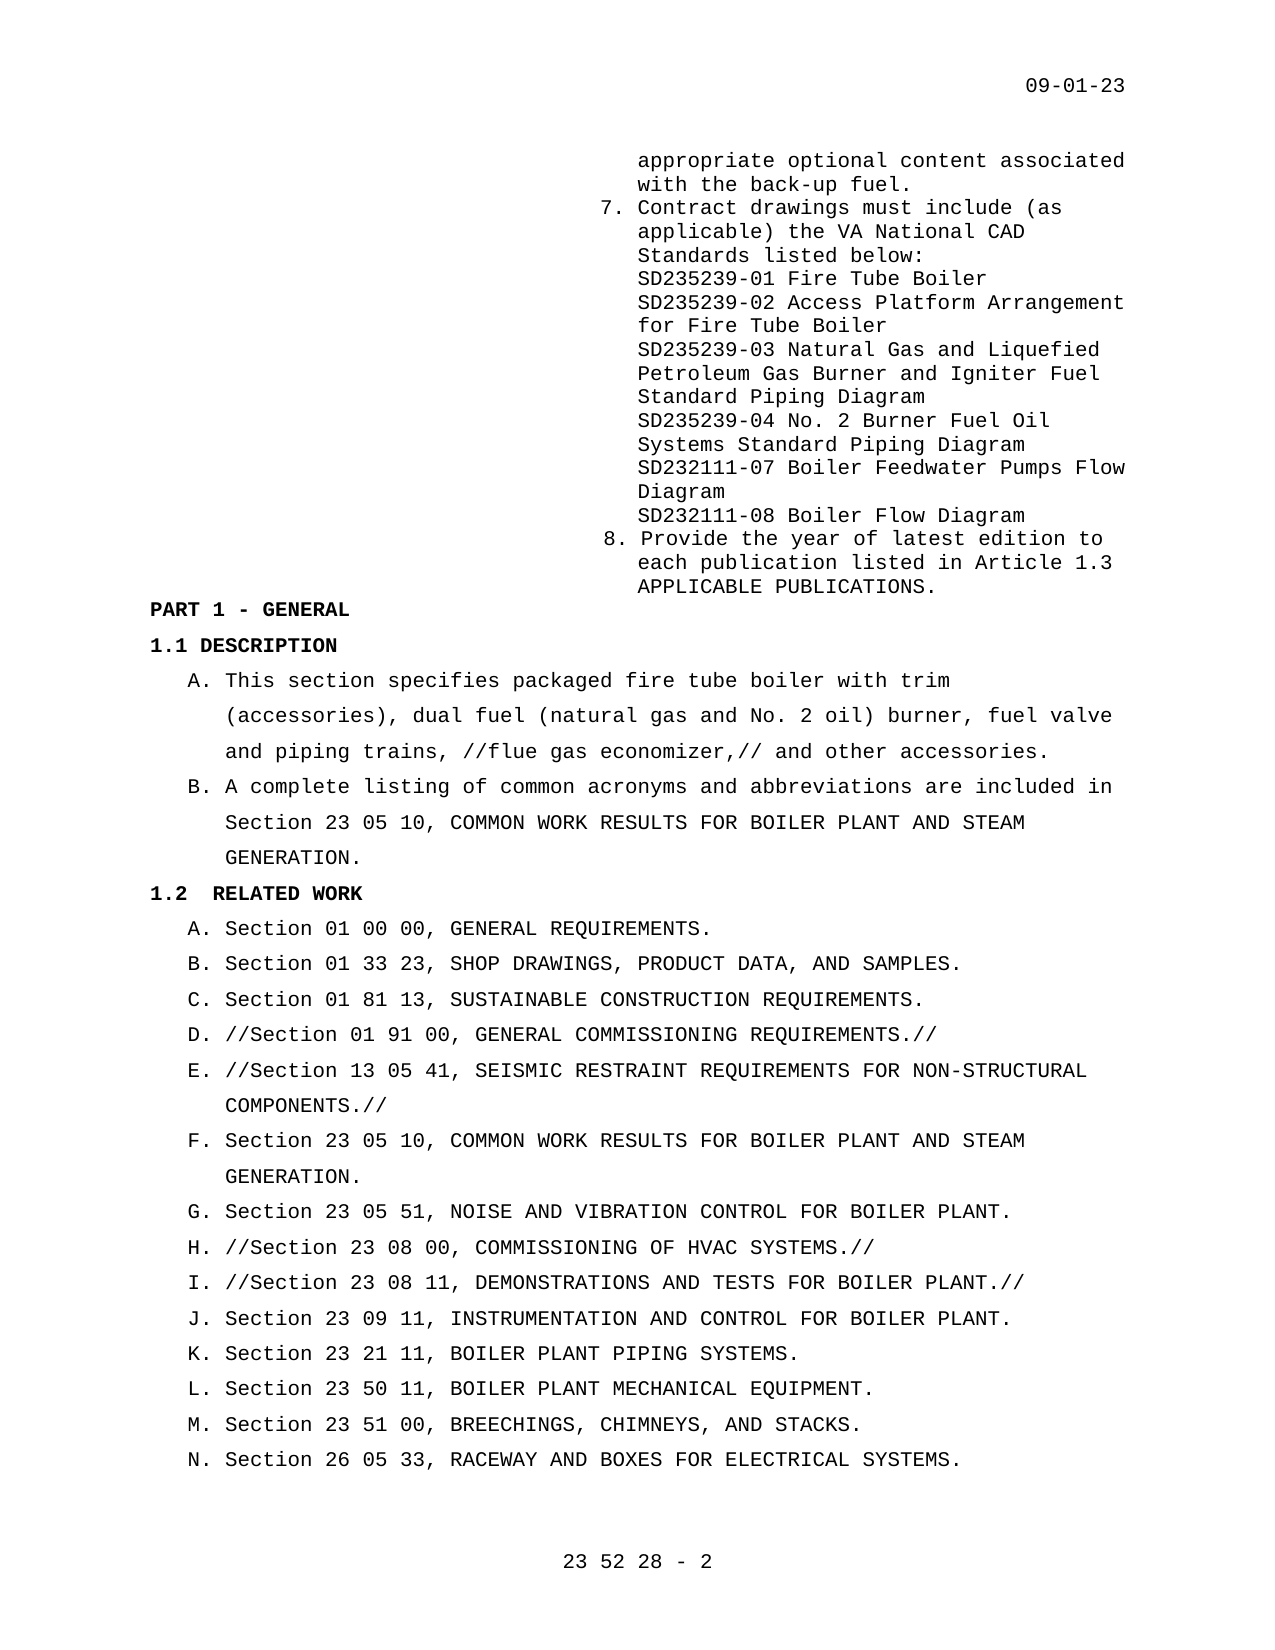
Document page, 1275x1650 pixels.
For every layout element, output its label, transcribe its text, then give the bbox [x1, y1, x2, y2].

text RELATED WORK [150, 883, 1125, 906]
text Section 23 50 11, BOILER PLANT MECHANICAL EQUIPMENT. [187, 1378, 1125, 1402]
text SD235239-01 Fire Tube Boiler [600, 268, 1125, 292]
text Section 23 05 51, NOISE AND VIBRATION CONTROL FOR BOILER PLANT. [187, 1201, 1125, 1225]
text //Section 23 08 00, COMMISSIONING OF HVAC SYSTEMS.// [187, 1237, 1125, 1260]
text 8. Provide the year of latest edition to each publication listed in Article 1.3 APPLICABLE PUBLICATIONS. [591, 528, 1125, 599]
text Section 23 05 10, COMMON WORK RESULTS FOR BOILER PLANT AND STEAM GENERATION. [187, 1131, 1125, 1189]
text Section 23 21 11, BOILER PLANT PIPING SYSTEMS. [187, 1343, 1125, 1367]
text SD232111-08 Boiler Flow Diagram [600, 505, 1125, 528]
text A complete listing of common acronyms and abbreviations are included in Section 23 05 10, COMMON WORK RESULTS FOR BOILER PLANT AND STEAM GENERATION. [187, 776, 1125, 871]
text //Section 01 91 00, GENERAL COMMISSIONING REQUIREMENTS.// [187, 1024, 1125, 1048]
text SD235239-02 Access Platform Arrangement for Fire Tube Boiler [600, 292, 1125, 339]
text SD232111-07 Boiler Feedwater Pumps Flow Diagram [600, 457, 1125, 505]
text Section 01 00 00, GENERAL REQUIREMENTS. [187, 918, 1125, 942]
text Section 01 81 13, SUSTAINABLE CONSTRUCTION REQUIREMENTS. [187, 989, 1125, 1012]
text DESCRIPTION [150, 635, 1125, 658]
text Section 26 05 33, RACEWAY AND BOXES FOR ELECTRICAL SYSTEMS. [187, 1449, 1125, 1473]
text This section specifies packaged fire tube boiler with trim (accessories), dual fuel (natural gas and No. 2 oil) burner, fuel valve and piping trains, //flue gas economizer,// and other accessories. [187, 670, 1125, 764]
text GENERAL [150, 599, 1125, 623]
text Section 23 51 00, BREECHINGS, CHIMNEYS, AND STACKS. [187, 1414, 1125, 1437]
text 7. Contract drawings must include (as applicable) the VA National CAD Standards listed below: [600, 197, 1125, 268]
text SD235239-04 No. 2 Burner Fuel Oil Systems Standard Piping Diagram [600, 410, 1125, 457]
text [600, 150, 1125, 197]
text //Section 13 05 41, SEISMIC RESTRAINT REQUIREMENTS FOR NON-STRUCTURAL COMPONENTS.// [187, 1060, 1125, 1119]
text //Section 23 08 11, DEMONSTRATIONS AND TESTS FOR BOILER PLANT.// [187, 1272, 1125, 1296]
text SD235239-03 Natural Gas and Liquefied Petroleum Gas Burner and Igniter Fuel Standard Piping Diagram [600, 339, 1125, 410]
text Section 01 33 23, SHOP DRAWINGS, PRODUCT DATA, AND SAMPLES. [187, 953, 1125, 977]
text Section 23 09 11, INSTRUMENTATION AND CONTROL FOR BOILER PLANT. [187, 1308, 1125, 1331]
